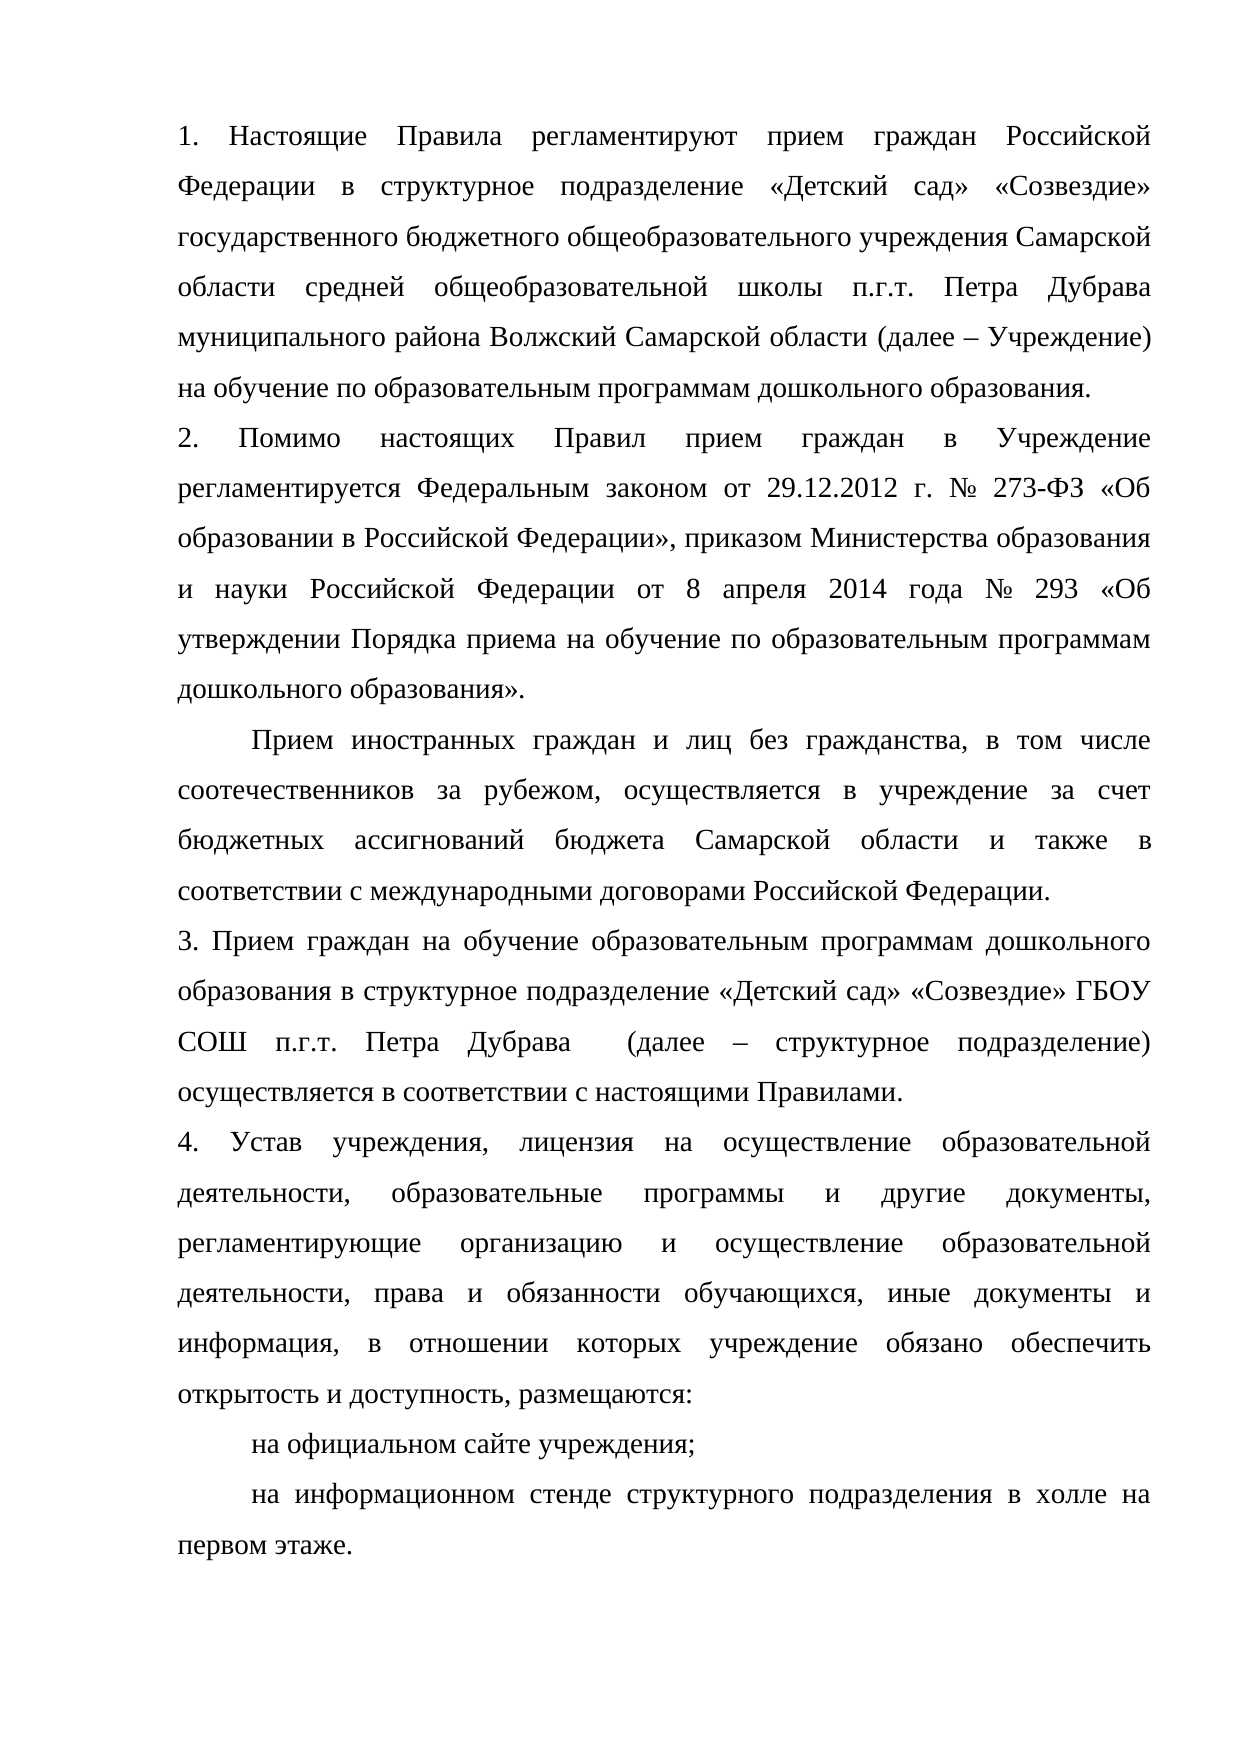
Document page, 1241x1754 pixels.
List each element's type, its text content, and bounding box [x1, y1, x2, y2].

text 1. Настоящие Правила регламентируют прием граждан Российской Федерации в структурное подразделение «Детский сад» «Созвездие» государственного бюджетного общеобразовательного учреждения Самарской области средней общеобразовательной школы п.г.т. Петра Дубрава муниципального района Волжский Самарской области (далее – Учреждение) на обучение по образовательным программам дошкольного образования. [177, 303, 1152, 403]
text на официальном сайте учреждения; [177, 1426, 1152, 1460]
list 3. Прием граждан на обучение образовательным программам дошкольного образования в структурное подразделение «Детский сад» «Созвездие» ГБОУ СОШ п.г.т. Петра Дубрава (далее – структурное подразделение) осуществляется в соответствии с настоящими Правилами. [177, 923, 1152, 1108]
text 2. Помимо настоящих Правил прием граждан в Учреждение регламентируется Федеральным законом от 29.12.2012 г. № 273-ФЗ «Об образовании в Российской Федерации», приказом Министерства образования и науки Российской Федерации от 8 апреля 2014 года № 293 «Об утверждении Порядка приема на обучение по образовательным программам дошкольного образования». [177, 420, 1152, 705]
list 4. Устав учреждения, лицензия на осуществление образовательной деятельности, образовательные программы и другие документы, регламентирующие организацию и осуществление образовательной деятельности, права и обязанности обучающихся, иные документы и информация, в отношении которых учреждение обязано обеспечить открытость и доступность, размещаются: [177, 1124, 1152, 1409]
text на информационном стенде структурного подразделения в холле на первом этаже. [177, 1477, 1152, 1560]
list Прием иностранных граждан и лиц без гражданства, в том числе соотечественников за рубежом, осуществляется в учреждение за счет бюджетных ассигнований бюджета Самарской области и также в соответствии с международными договорами Российской Федерации. [177, 722, 1152, 906]
text 1. Настоящие Правила регламентируют прием граждан Российской Федерации в структурное подразделение «Детский сад» «Созвездие» государственного бюджетного общеобразовательного учреждения Самарской области средней общеобразовательной школы п.г.т. Петра Дубрава муниципального района Волжский Самарской области (далее – Учреждение) на обучение по образовательным программам дошкольного образования. [177, 118, 1152, 269]
